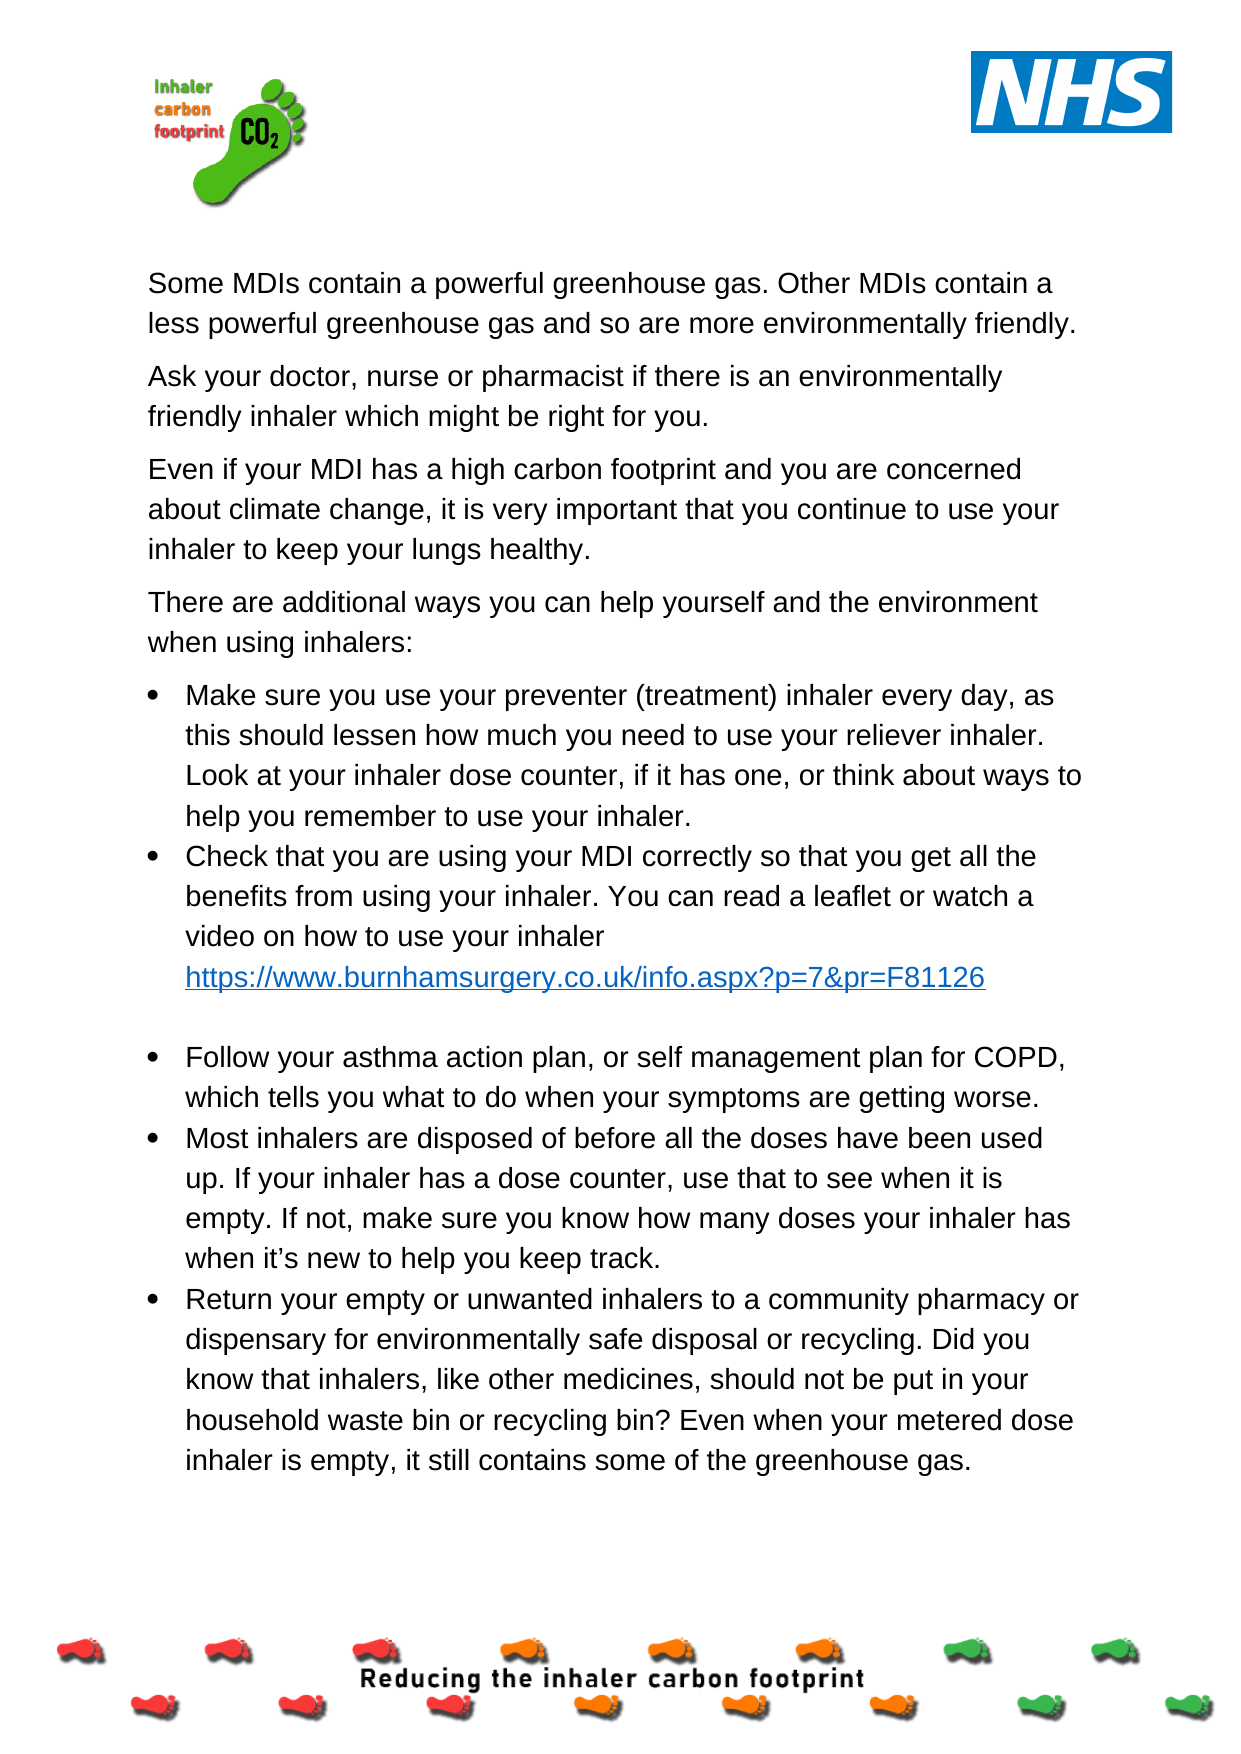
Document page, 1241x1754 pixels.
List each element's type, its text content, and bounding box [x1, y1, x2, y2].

text Even if your MDI has a high carbon footprint and you are concerned about climate change, it is very important that you continue to use your inhaler to keep your lungs healthy. [148, 452, 1092, 566]
list Most inhalers are disposed of before all the doses have been used up. If your inhaler has a dose counter, use that to see when it is empty. If not, make sure you know how many doses your inhaler has when it’s new to help you keep track. [148, 1121, 1092, 1275]
picture [971, 51, 1173, 133]
text There are additional ways you can help yourself and the environment when using inhalers: [148, 585, 1092, 658]
list Check that you are using your MDI correctly so that you get all the benefits from using your inhaler. You can read a leaflet or watch a video on how to use your inhaler https://www.burnhamsurgery.co.uk/info.aspx?p=7&pr=F81126 [148, 839, 1092, 993]
picture [7, 1629, 1231, 1727]
text Some MDIs contain a powerful greenhouse gas. Other MDIs contain a less powerful greenhouse gas and so are more environmentally friendly. [148, 266, 1092, 339]
picture [148, 73, 313, 211]
list Make sure you use your preventer (treatment) inhaler every day, as this should lessen how much you need to use your reliever inhaler. Look at your inhaler dose counter, if it has one, or think about ways to help you remember to use your inhaler. [148, 678, 1092, 832]
list Follow your asthma action plan, or self management plan for COPD, which tells you what to do when your symptoms are getting worse. [148, 1040, 1092, 1114]
list Return your empty or unwanted inhalers to a community pharmacy or dispensary for environmentally safe disposal or recycling. Did you know that inhalers, like other medicines, should not be put in your household waste bin or recycling bin? Even when your metered dose inhaler is empty, it still contains some of the greenhouse gas. [148, 1282, 1092, 1476]
text Ask your doctor, nurse or pharmacist if there is an environmentally friendly inhaler which might be right for you. [148, 359, 1092, 432]
